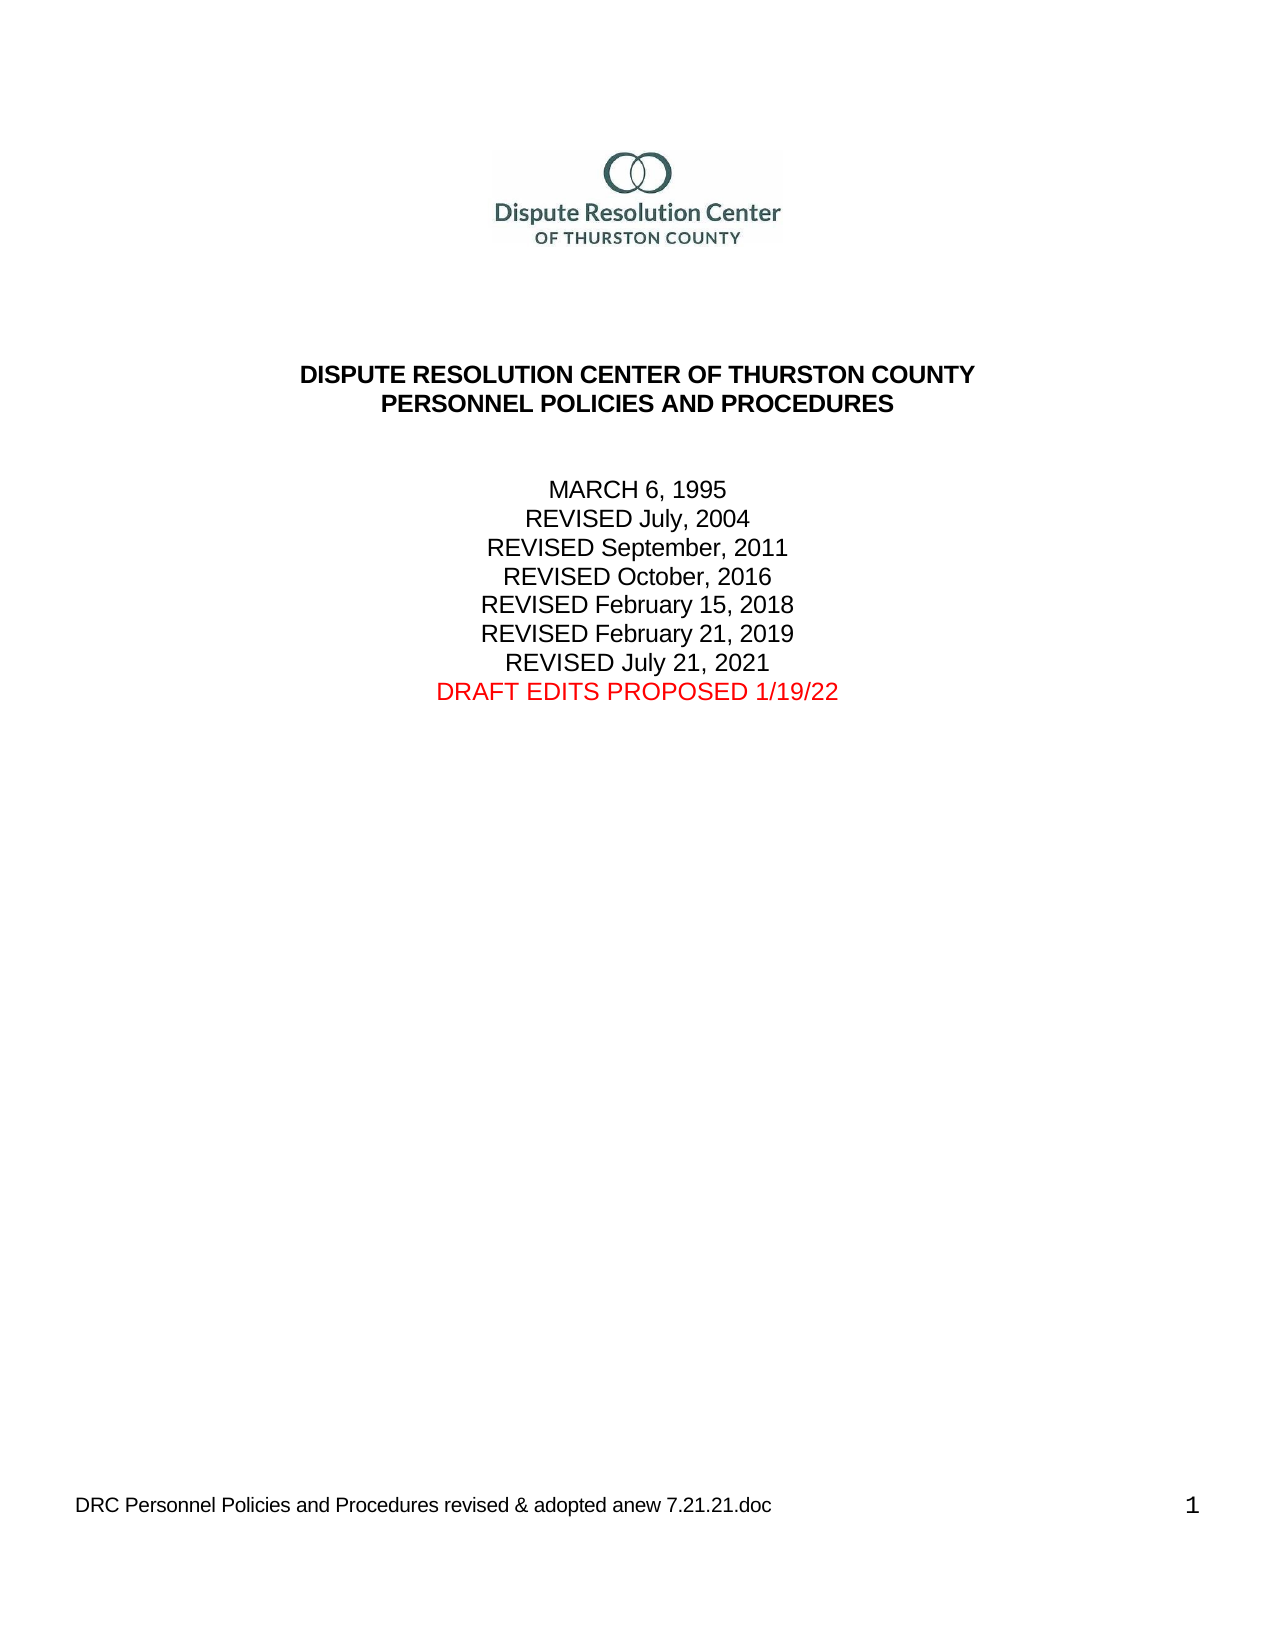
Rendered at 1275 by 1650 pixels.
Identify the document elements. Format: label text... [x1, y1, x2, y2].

text REVISED July 21, 2021 [75, 648, 1200, 676]
picture [487, 150, 788, 247]
text REVISED February 15, 2018 [75, 590, 1200, 619]
text DRAFT EDITS PROPOSED 1/19/22 [75, 676, 1200, 705]
text DISPUTE RESOLUTION CENTER OF THURSTON COUNTY [75, 360, 1200, 389]
text PERSONNEL POLICIES AND PROCEDURES [75, 389, 1200, 418]
text REVISED September, 2011 [75, 533, 1200, 561]
text REVISED February 21, 2019 [75, 619, 1200, 648]
text REVISED July, 2004 [75, 504, 1200, 533]
text REVISED October, 2016 [75, 561, 1200, 590]
text MARCH 6, 1995 [75, 475, 1200, 504]
